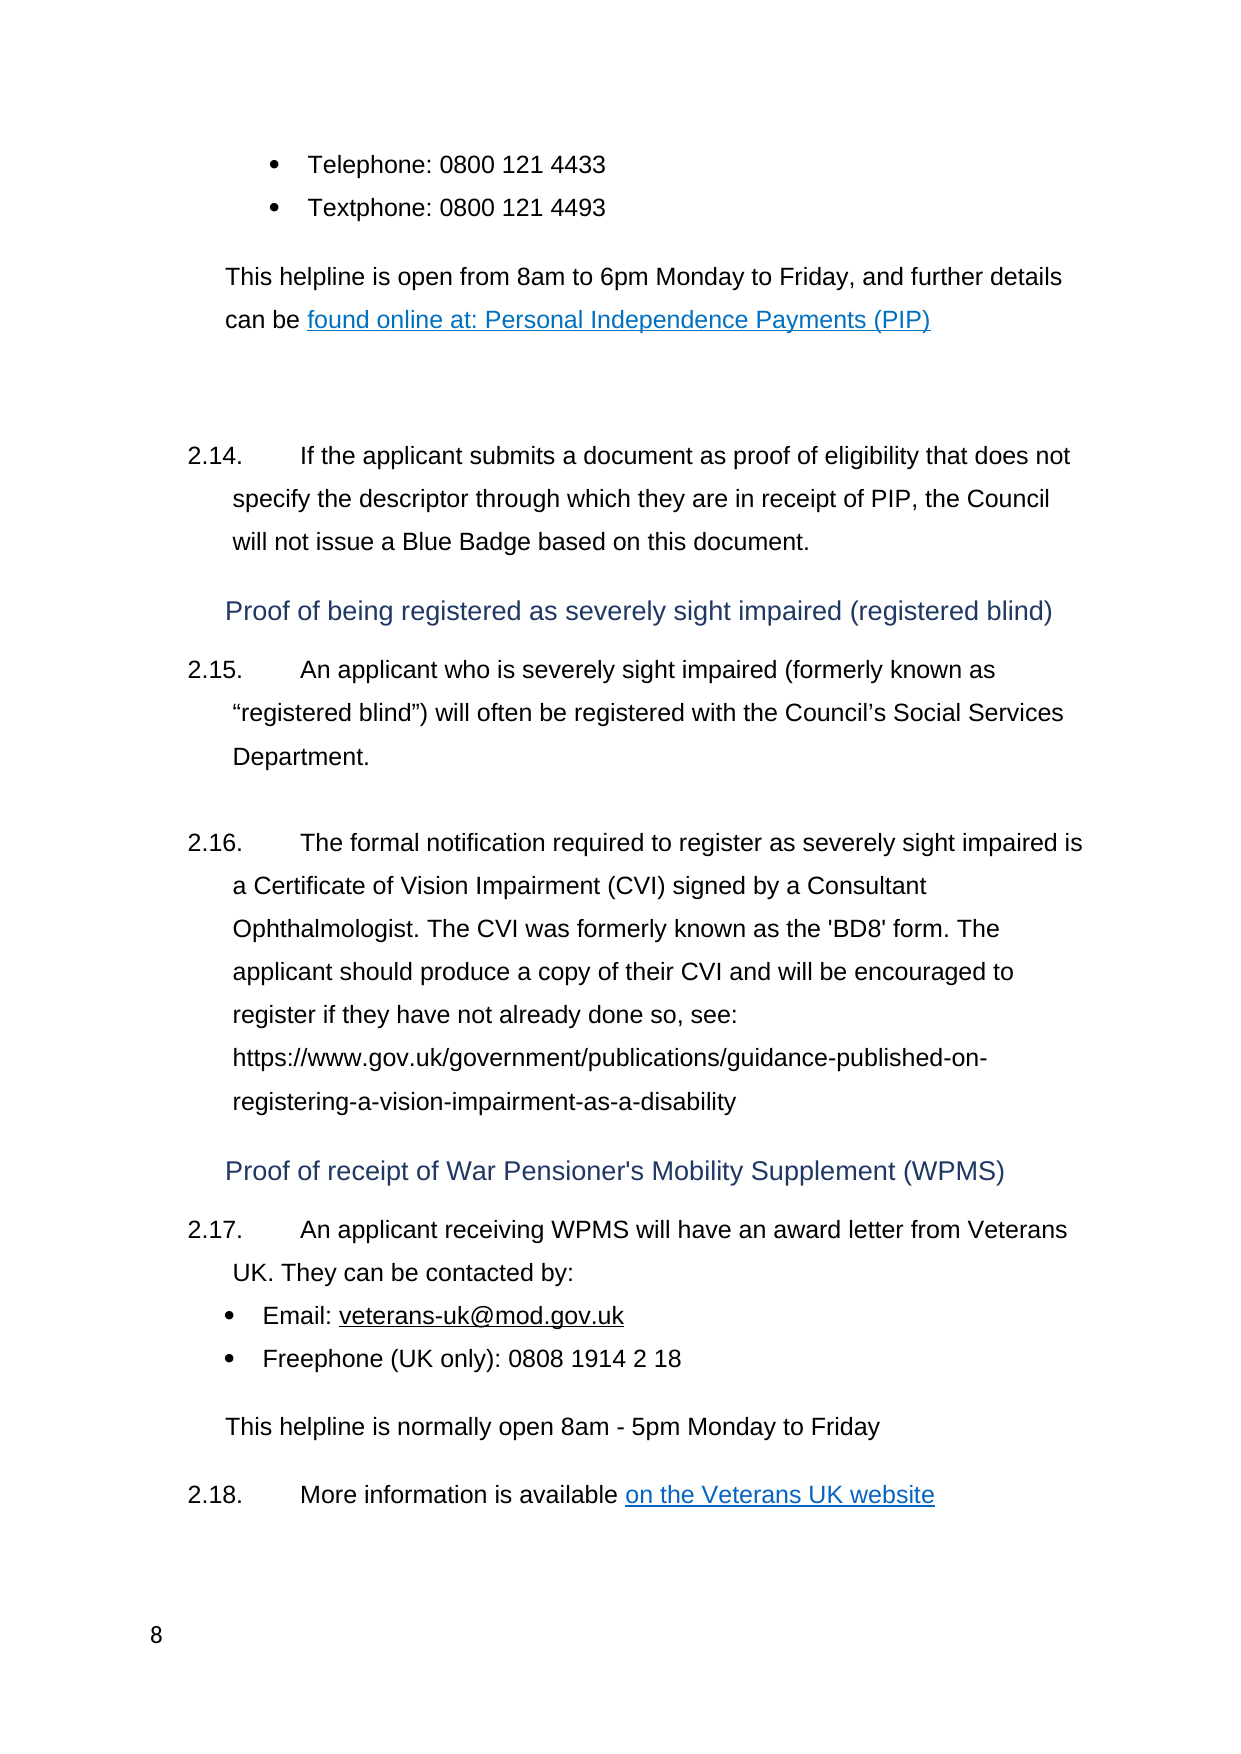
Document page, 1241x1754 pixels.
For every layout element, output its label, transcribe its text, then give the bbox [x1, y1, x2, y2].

subtitle Proof of being registered as severely sight impaired (registered blind) [150, 595, 1090, 626]
list Email: veterans-uk@mod.gov.uk [225, 1301, 1090, 1330]
list The formal notification required to register as severely sight impaired is a Certificate of Vision Impairment (CVI) signed by a Consultant Ophthalmologist. The CVI was formerly known as the 'BD8' form. The applicant should produce a copy of their CVI and will be encouraged to register if they have not already done so, see: https://www.gov.uk/government/publications/guidance-published-on-registering-a-vision-impairment-as-a-disability [187, 828, 1090, 1115]
list If the applicant submits a document as proof of eligibility that does not specify the descriptor through which they are in receipt of PIP, the Council will not issue a Blue Badge based on this document. [187, 441, 1090, 556]
list Telephone: 0800 121 4433 [270, 150, 1090, 179]
list An applicant receiving WPMS will have an award letter from Veterans UK. They can be contacted by: [187, 1214, 1090, 1286]
text This helpline is open from 8am to 6pm Monday to Friday, and further details can be found online at: Personal Independence Payments (PIP) [225, 261, 1090, 333]
list Freephone (UK only): 0808 1914 2 18 [225, 1344, 1090, 1373]
list An applicant who is severely sight impaired (formerly known as “registered blind”) will often be registered with the Council’s Social Services Department. [187, 655, 1090, 770]
text This helpline is normally open 8am - 5pm Monday to Friday [225, 1412, 1090, 1441]
list More information is available on the Veterans UK website [187, 1480, 1090, 1509]
list Textphone: 0800 121 4493 [270, 193, 1090, 222]
subtitle Proof of receipt of War Pensioner's Mobility Supplement (WPMS) [150, 1154, 1090, 1186]
